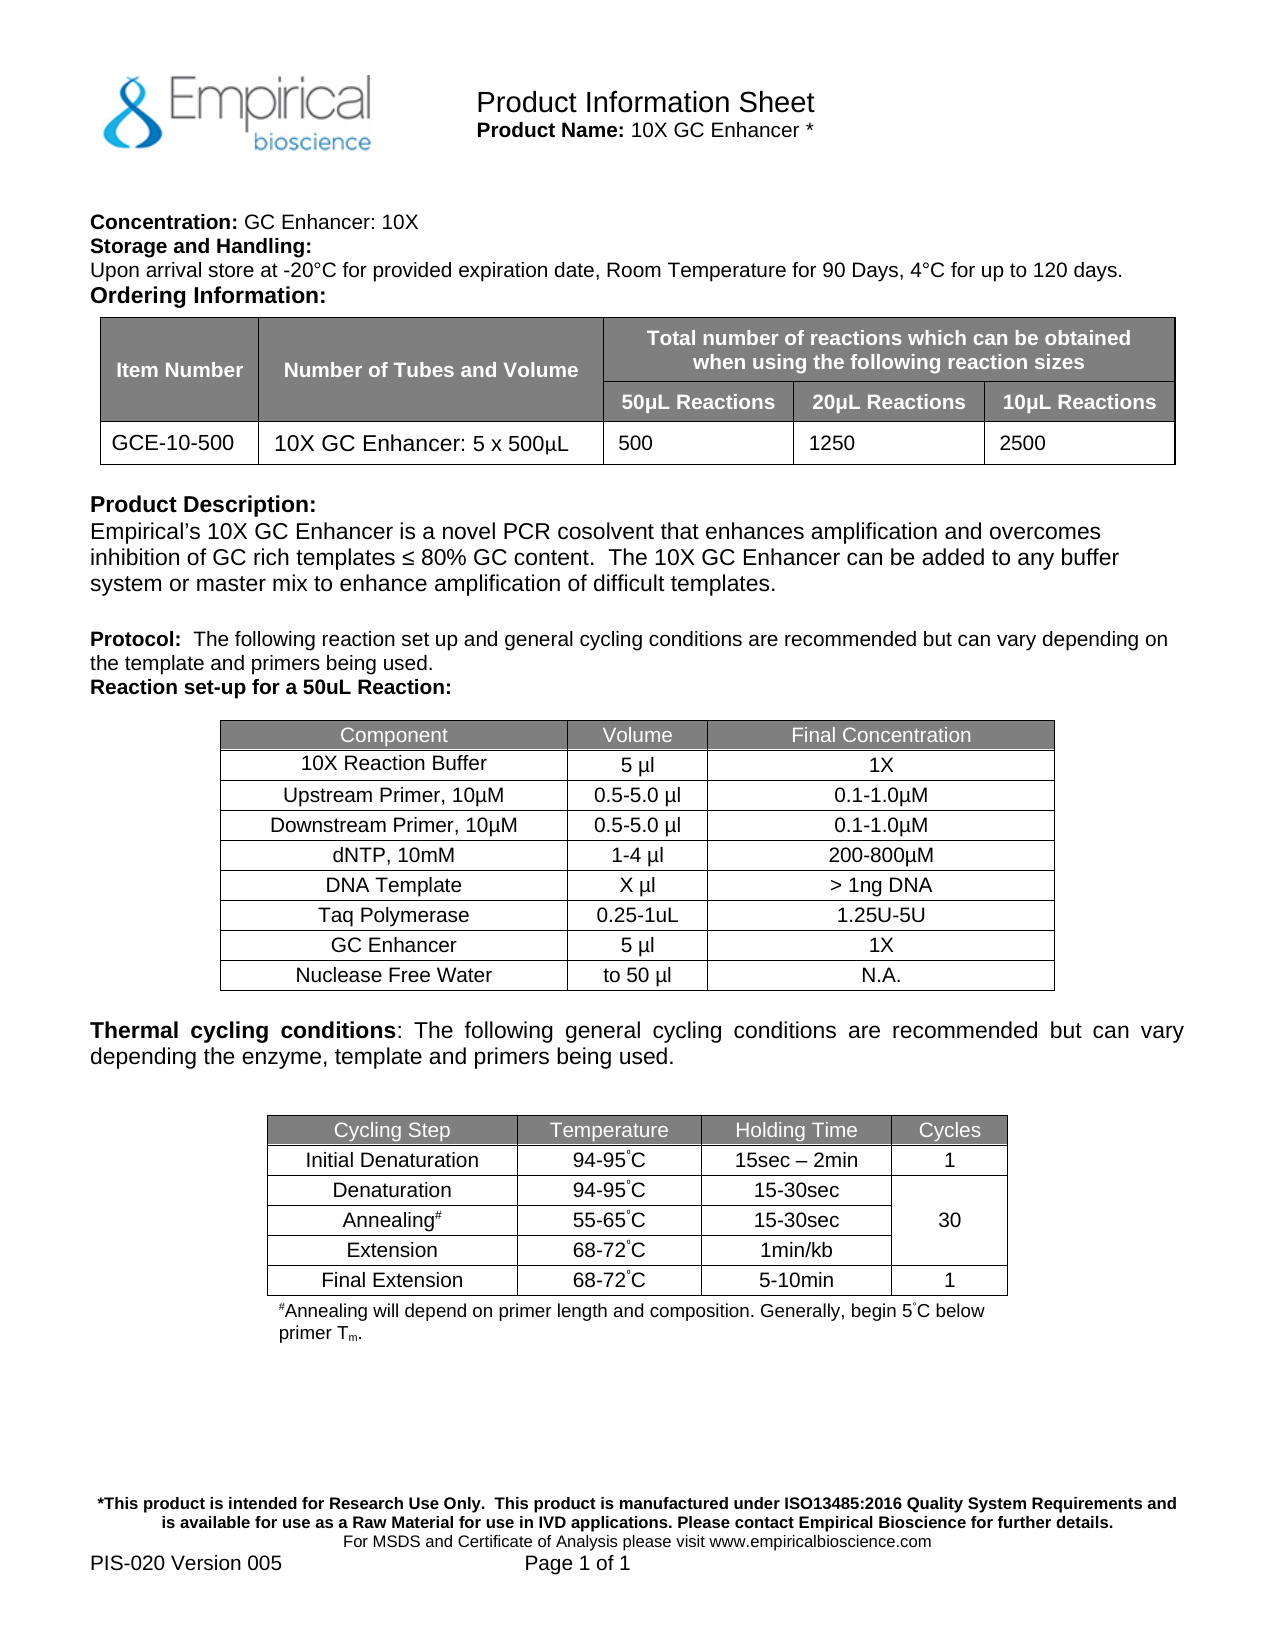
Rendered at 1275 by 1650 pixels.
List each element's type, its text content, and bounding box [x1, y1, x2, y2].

table_cell Extension [268, 1236, 517, 1264]
table_cell 5 µl [568, 751, 707, 779]
table_cell 5-10min [702, 1266, 891, 1294]
table_cell 10μL Reactions [985, 382, 1174, 421]
list Reaction set-up for a 50uL Reaction: [90, 675, 1185, 699]
table_cell Nuclease Free Water [221, 961, 567, 989]
table_cell Downstream Primer, 10µM [221, 811, 567, 839]
table_cell 2500 [985, 422, 1174, 464]
table_cell 1-4 µl [568, 841, 707, 869]
table_header Item Number [101, 318, 258, 421]
table_cell to 50 µl [568, 961, 707, 989]
table_cell > 1ng DNA [708, 871, 1054, 899]
table_header Final Concentration [708, 721, 1054, 749]
list Thermal cycling conditions: The following general cycling conditions are recommended but can vary depending the enzyme, template and primers being used. [90, 1017, 1185, 1070]
table_cell Denaturation [268, 1176, 517, 1204]
table_cell 15-30sec [702, 1176, 891, 1204]
table_cell 1 [892, 1146, 1007, 1174]
table_cell 200-800µM [708, 841, 1054, 869]
table_cell 94-95⁰C [518, 1146, 701, 1174]
table_cell 15-30sec [702, 1206, 891, 1234]
table_cell 15sec – 2min [702, 1146, 891, 1174]
table_cell 0.1-1.0µM [708, 781, 1054, 809]
table_header Volume [568, 721, 707, 749]
table_cell Upstream Primer, 10µM [221, 781, 567, 809]
table_cell X µl [568, 871, 707, 899]
table_cell 1X [708, 751, 1054, 779]
table_cell 500 [604, 422, 793, 464]
table_cell GC Enhancer [221, 931, 567, 959]
table_cell DNA Template [221, 871, 567, 899]
text Concentration: GC Enhancer: 10X [90, 210, 1185, 234]
table_header Number of Tubes and Volume [259, 318, 603, 421]
table_cell 1X [708, 931, 1054, 959]
table_header Holding Time [702, 1116, 891, 1144]
table_header Temperature [518, 1116, 701, 1144]
table_header Cycles [892, 1116, 1007, 1144]
table_cell 1250 [794, 422, 984, 464]
table_cell 1min/kb [702, 1236, 891, 1264]
table_cell 5 µl [568, 931, 707, 959]
table_cell 0.5-5.0 µl [568, 781, 707, 809]
table_cell #Annealing will depend on primer length and composition. Generally, begin 5°C below primer Tm. [267, 1296, 1008, 1348]
table_cell 10X Reaction Buffer [221, 751, 567, 779]
table_cell Final Extension [268, 1266, 517, 1294]
table_header Component [221, 721, 567, 749]
table_cell 10X GC Enhancer: 5 x 500µL [259, 422, 603, 464]
table_cell dNTP, 10mM [221, 841, 567, 869]
text Upon arrival store at -20°C for provided expiration date, Room Temperature for 90 Days, 4°C for up to 120 days. [90, 258, 1185, 282]
table_cell 68-72⁰C [518, 1236, 701, 1264]
list Empirical’s 10X GC Enhancer is a novel PCR cosolvent that enhances amplification and overcomes inhibition of GC rich templates ≤ 80% GC content. The 10X GC Enhancer can be added to any buffer system or master mix to enhance amplification of difficult templates. [90, 518, 1185, 597]
list Product Description: [90, 491, 1185, 518]
table_cell 94-95⁰C [518, 1176, 701, 1204]
text Storage and Handling: [90, 234, 1185, 258]
table_cell Initial Denaturation [268, 1146, 517, 1174]
list Ordering Information: [90, 282, 1185, 308]
list Protocol: The following reaction set up and general cycling conditions are recommended but can vary depending on the template and primers being used. [90, 627, 1185, 675]
table_cell Taq Polymerase [221, 901, 567, 929]
table_cell 55-65⁰C [518, 1206, 701, 1234]
table_cell 30 [892, 1176, 1007, 1264]
table_header Cycling Step [268, 1116, 517, 1144]
table_cell 50μL Reactions [604, 382, 793, 421]
table_cell Annealing# [268, 1206, 517, 1234]
table_cell N.A. [708, 961, 1054, 989]
table_cell 68-72⁰C [518, 1266, 701, 1294]
table_cell GCE-10-500 [101, 422, 258, 464]
table_cell 0.1-1.0µM [708, 811, 1054, 839]
table_cell 1 [892, 1266, 1007, 1294]
table_cell 0.5-5.0 µl [568, 811, 707, 839]
picture [101, 75, 374, 152]
table_cell 0.25-1uL [568, 901, 707, 929]
table_header Total number of reactions which can be obtained when using the following reaction sizes [604, 318, 1174, 381]
table_cell 20μL Reactions [794, 382, 984, 421]
table_cell 1.25U-5U [708, 901, 1054, 929]
